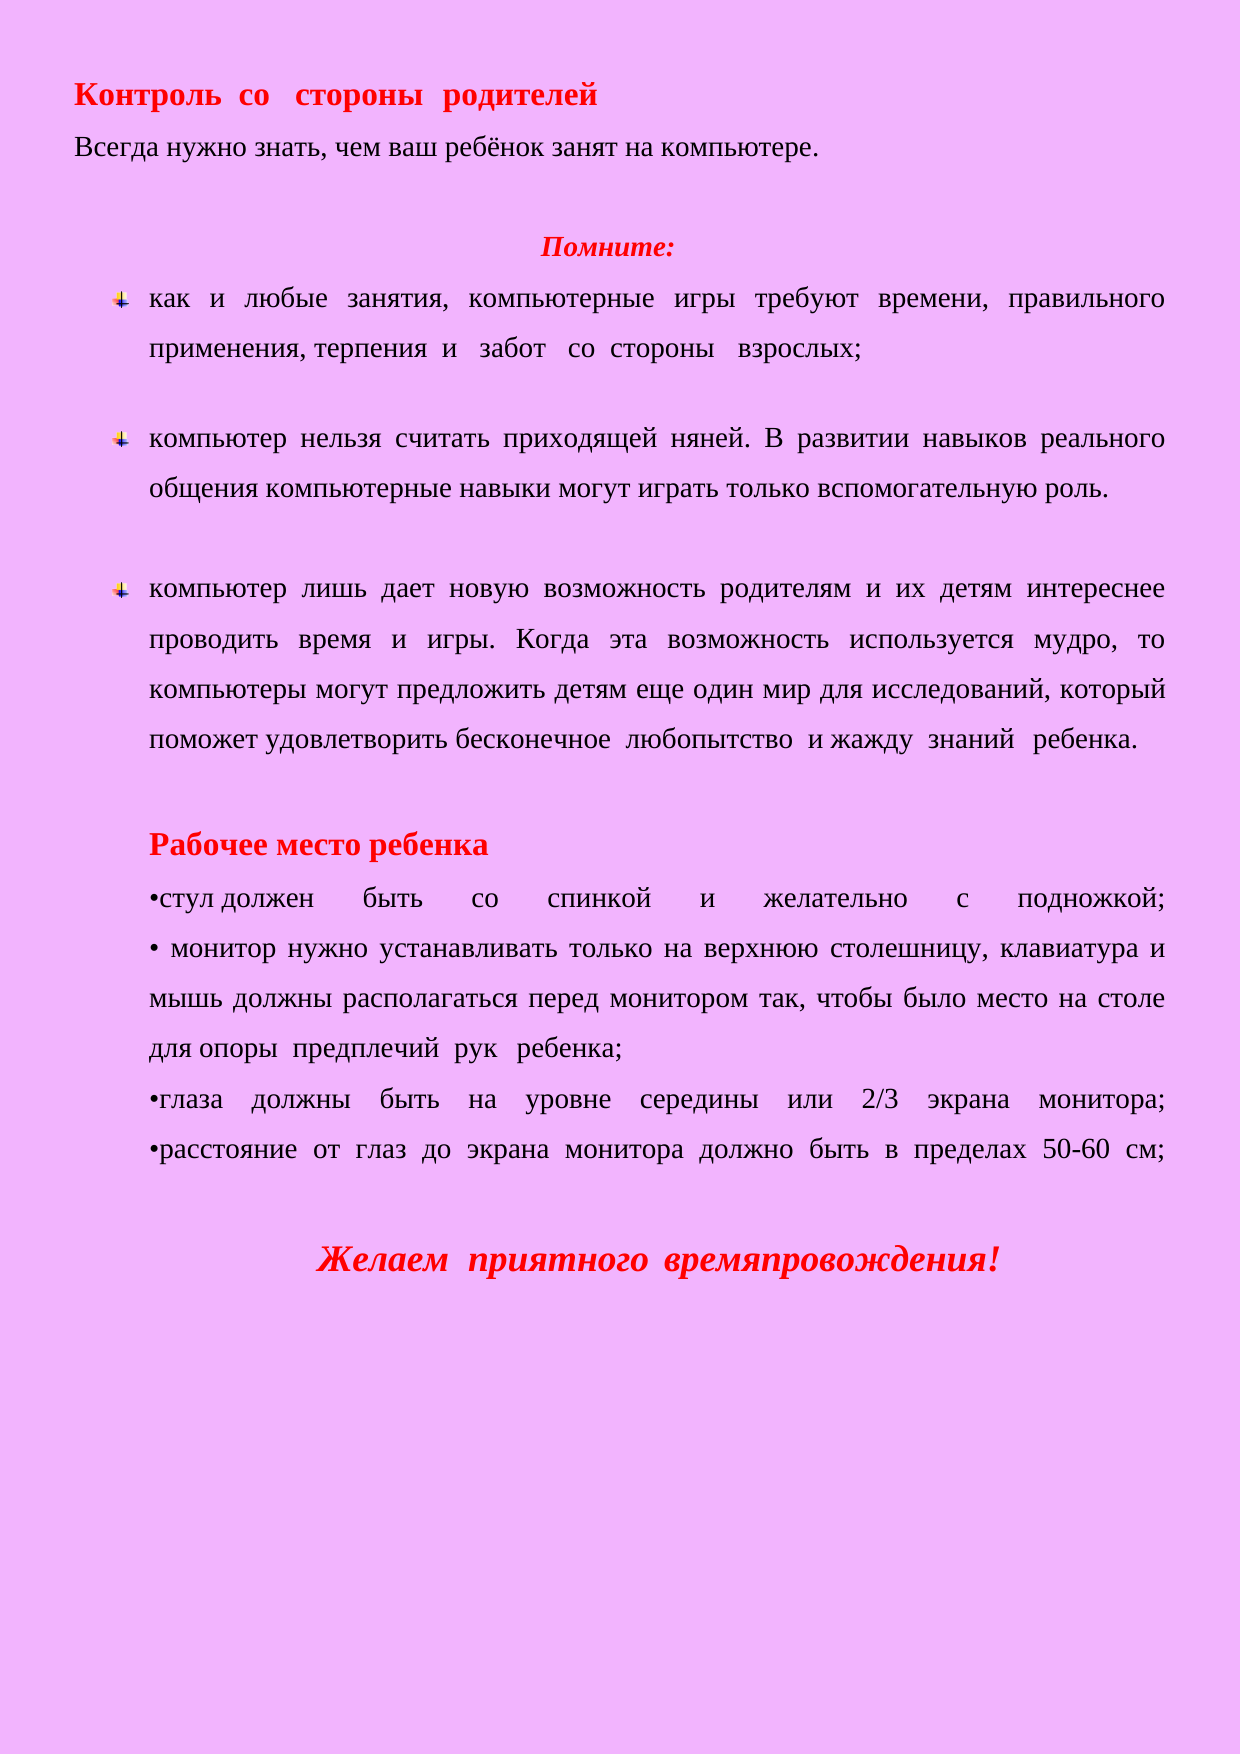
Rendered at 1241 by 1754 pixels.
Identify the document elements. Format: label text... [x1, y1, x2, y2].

text Контроль со стороны родителей Всегда нужно знать, чем ваш ребёнок занят на компьютере. [74, 74, 1167, 162]
picture [112, 290, 129, 308]
list как и любые занятия, компьютерные игры требуют времени, правильного применения, терпения и забот со стороны взрослых; [111, 280, 1167, 406]
text Помните: [74, 229, 1167, 263]
list компьютер лишь дает новую возможность родителям и их детям интереснее проводить время и игры. Когда эта возможность используется мудро, то компьютеры могут предложить детям еще один мир для исследований, который поможет удовлетворить бесконечное любопытство и жажду знаний ребенка. Рабочее место ребенка •стул должен быть со спинкой и желательно с подножкой; • монитор нужно устанавливать только на верхнюю столешницу, клавиатура и мышь должны располагаться перед монитором так, чтобы было место на столе для опоры предплечий рук ребенка; •глаза должны быть на уровне середины или 2/3 экрана монитора; •расстояние от глаз до экрана монитора должно быть в пределах 50-60 см; Желаем приятного времяпровождения! [111, 571, 1167, 1322]
picture [112, 581, 129, 598]
picture [112, 430, 129, 447]
list компьютер нельзя считать приходящей няней. В развитии навыков реального общения компьютерные навыки могут играть только вспомогательную роль. [111, 420, 1167, 503]
